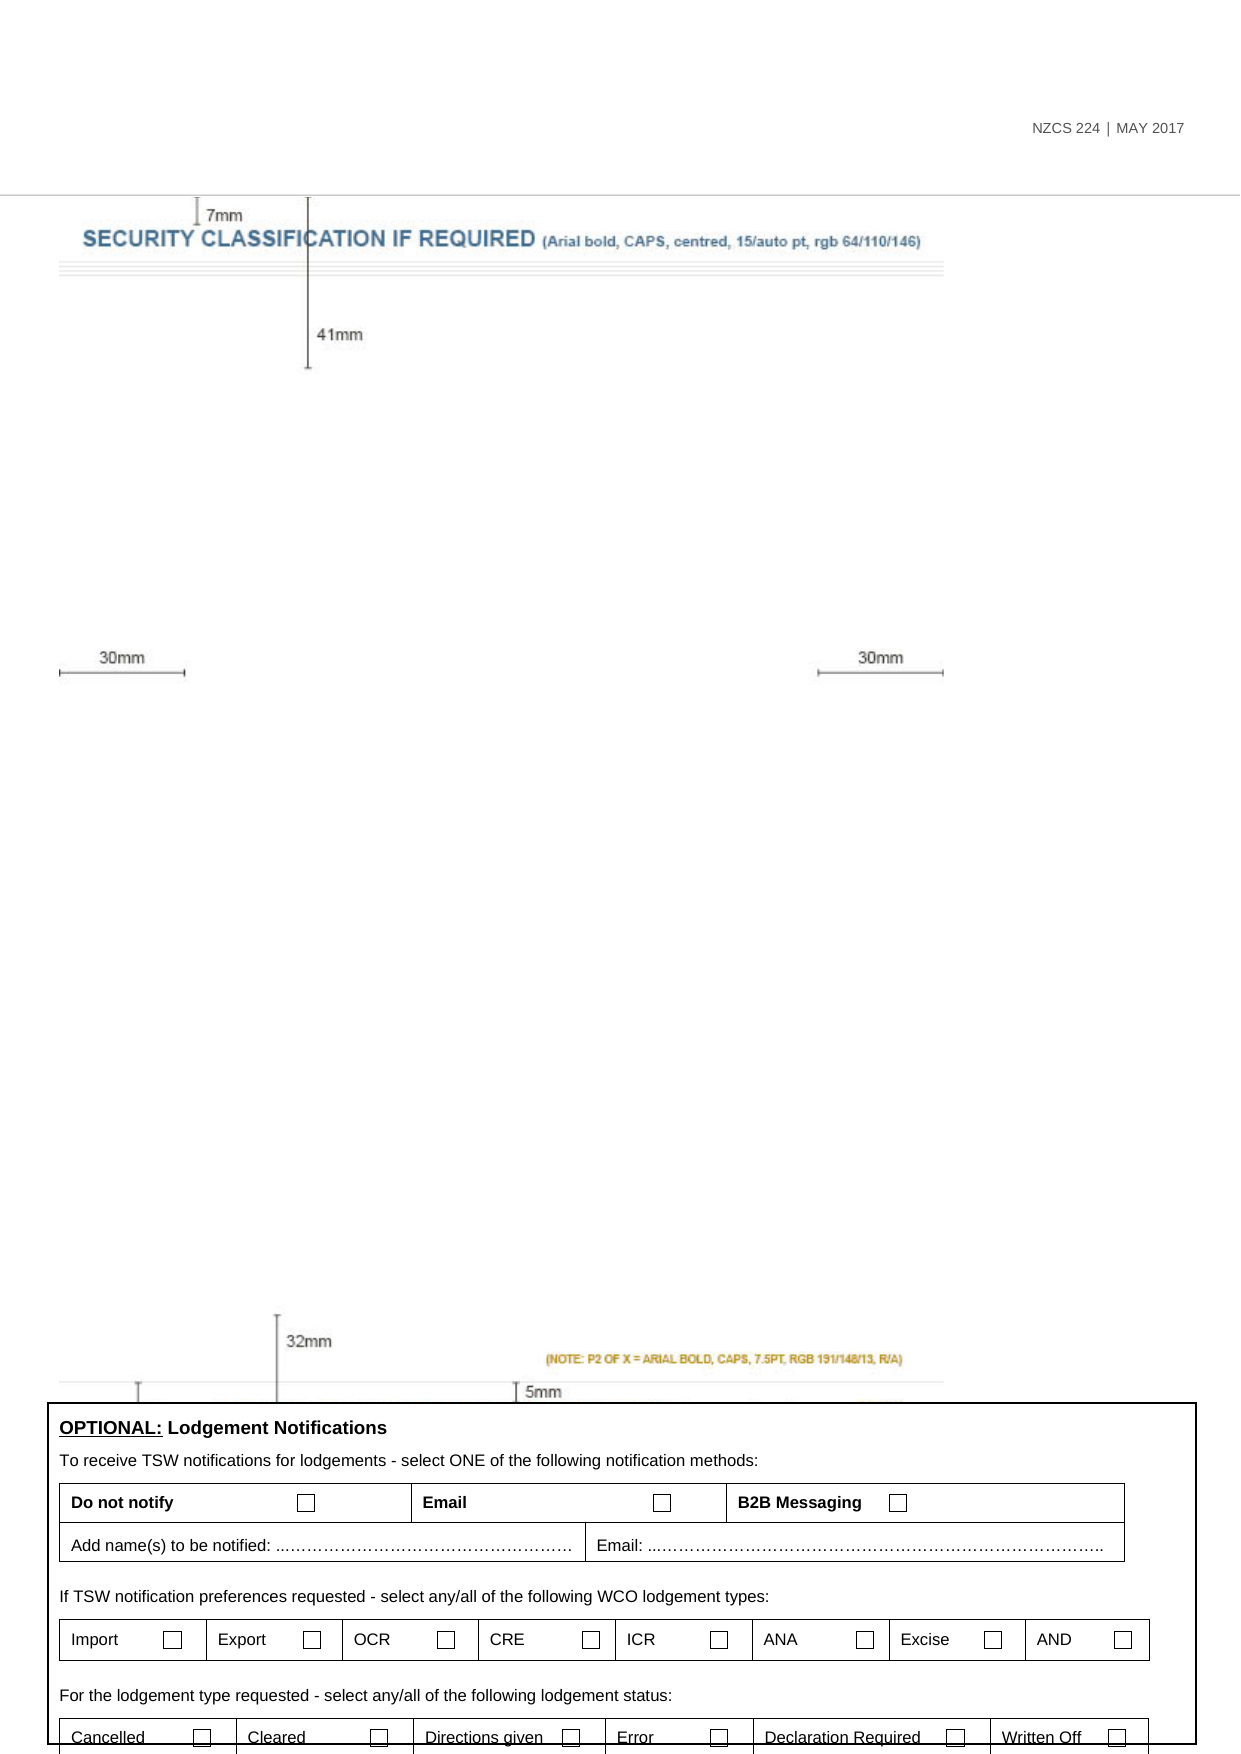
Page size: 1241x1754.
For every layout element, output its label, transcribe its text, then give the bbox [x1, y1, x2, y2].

picture [0, 188, 1240, 196]
picture [59, 197, 944, 1402]
table_header OPTIONAL: Lodgement Notifications To receive TSW notifications for lodgements - select ONE of the following notification methods: If TSW notification preferences requested - select any/all of the following WCO lodgement types: For the lodgement type requested - select any/all of the following lodgement status: [49, 1404, 1195, 1743]
